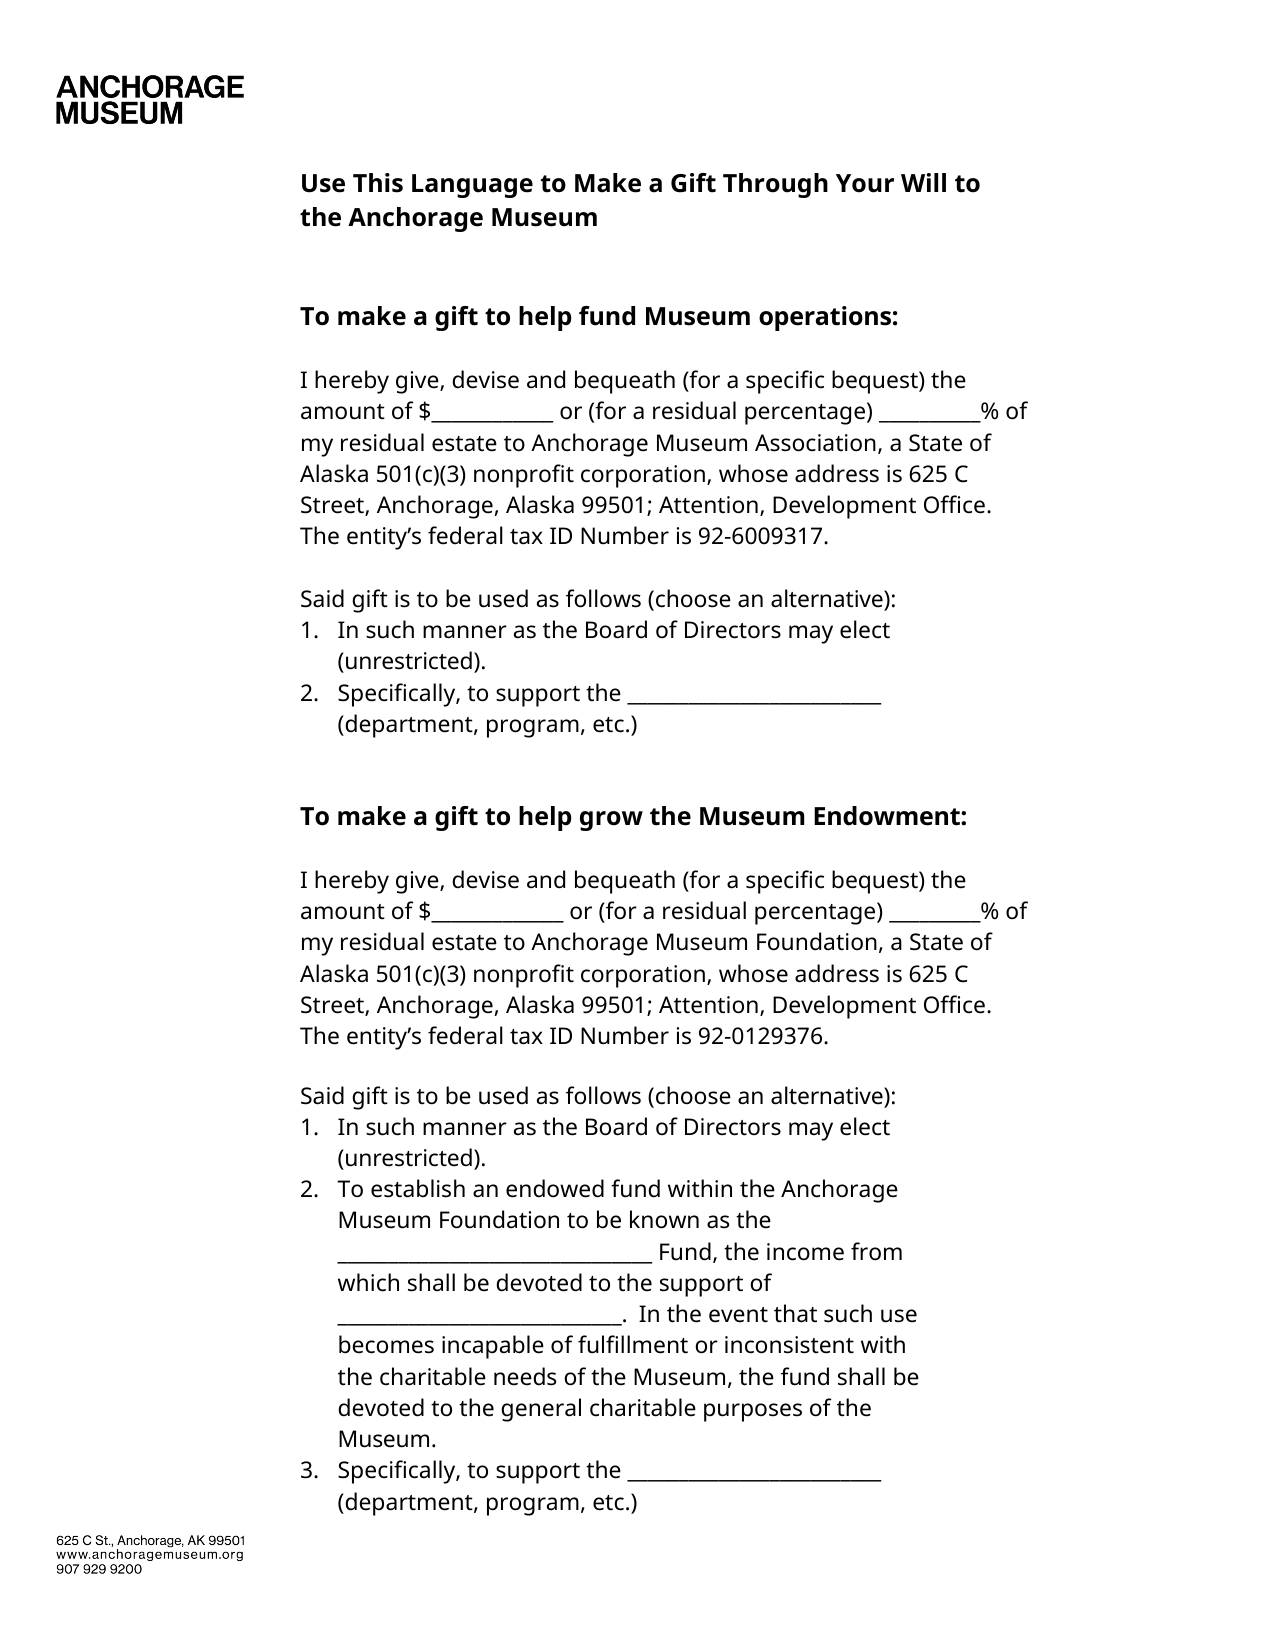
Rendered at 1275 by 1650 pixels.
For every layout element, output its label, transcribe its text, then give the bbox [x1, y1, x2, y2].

subtitle To make a gift to help grow the Museum Endowment: [300, 798, 1125, 832]
text I hereby give, devise and bequeath (for a specific bequest) the amount of $____________ or (for a residual percentage) __________% of my residual estate to Anchorage Museum Association, a State of Alaska 501(c)(3) nonprofit corporation, whose address is 625 C Street, Anchorage, Alaska 99501; Attention, Development Office. The entity’s federal tax ID Number is 92-6009317. [300, 364, 1028, 552]
list Specifically, to support the _________________________ (department, program, etc.) [300, 1454, 1020, 1517]
list Specifically, to support the _________________________ (department, program, etc.) [300, 676, 1019, 739]
list In such manner as the Board of Directors may elect (unrestricted). [300, 614, 908, 676]
picture [56, 1534, 244, 1575]
list In such manner as the Board of Directors may elect (unrestricted). [300, 1110, 908, 1173]
title Use This Language to Make a Gift Through Your Will to the Anchorage Museum [300, 166, 1024, 234]
subtitle To make a gift to help fund Museum operations: [300, 299, 1125, 333]
picture [56, 75, 244, 125]
list To establish an endowed fund within the Anchorage Museum Foundation to be known as the _______________________________ Fund, the income from which shall be devoted to the support of ____________________________. In the event that such use becomes incapable of fulfillment or inconsistent with the charitable needs of the Museum, the fund shall be devoted to the general charitable purposes of the Museum. [300, 1173, 938, 1454]
text Said gift is to be used as follows (choose an alternative): [300, 1083, 1125, 1110]
text I hereby give, devise and bequeath (for a specific bequest) the amount of $_____________ or (for a residual percentage) _________% of my residual estate to Anchorage Museum Foundation, a State of Alaska 501(c)(3) nonprofit corporation, whose address is 625 C Street, Anchorage, Alaska 99501; Attention, Development Office. The entity’s federal tax ID Number is 92-0129376. [300, 864, 1028, 1051]
text Said gift is to be used as follows (choose an alternative): [300, 582, 1125, 614]
